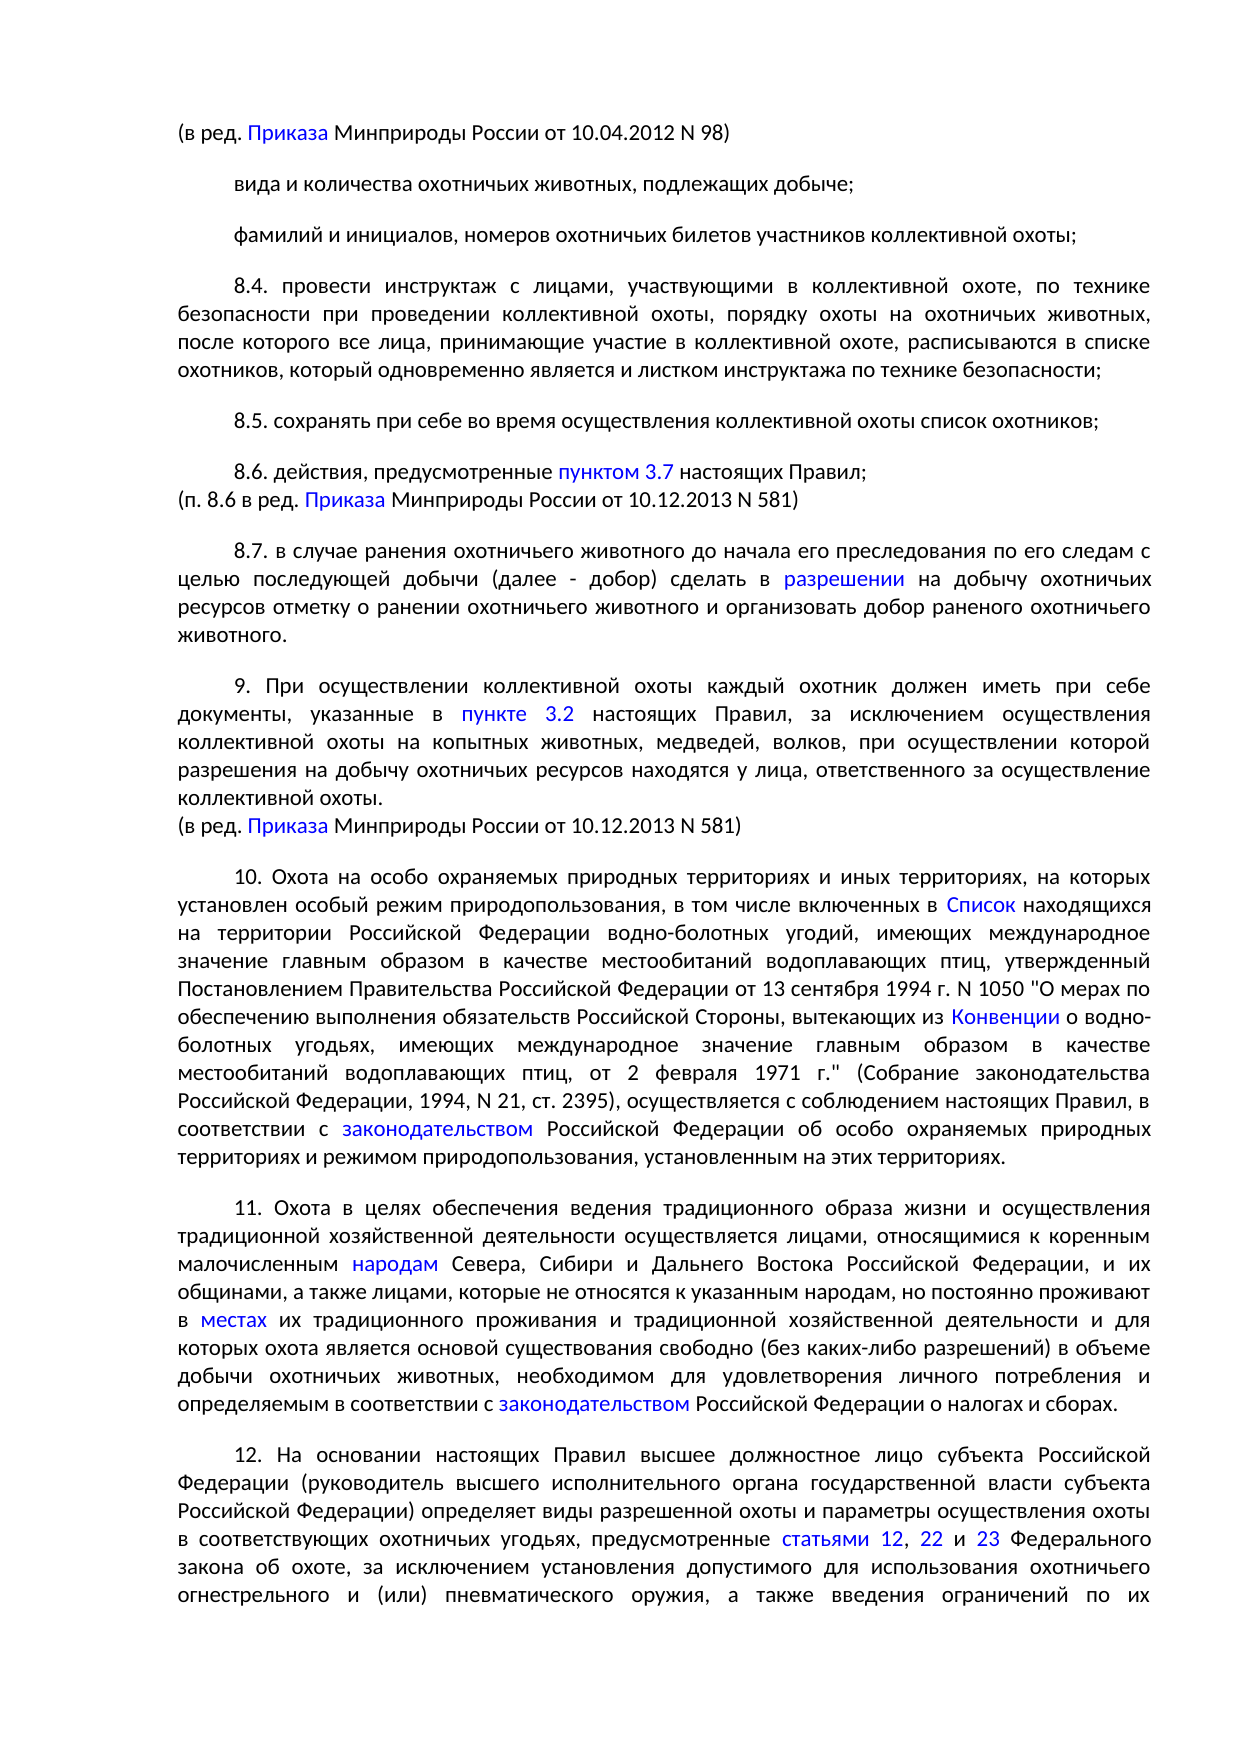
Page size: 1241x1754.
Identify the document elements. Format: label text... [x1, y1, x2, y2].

text 11. Охота в целях обеспечения ведения традиционного образа жизни и осуществления традиционной хозяйственной деятельности осуществляется лицами, относящимися к коренным малочисленным народам Севера, Сибири и Дальнего Востока Российской Федерации, и их общинами, а также лицами, которые не относятся к указанным народам, но постоянно проживают в местах их традиционного проживания и традиционной хозяйственной деятельности и для которых охота является основой существования свободно (без каких-либо разрешений) в объеме добычи охотничьих животных, необходимом для удовлетворения личного потребления и определяемым в соответствии с законодательством Российской Федерации о налогах и сборах. [177, 1193, 1152, 1417]
text 9. При осуществлении коллективной охоты каждый охотник должен иметь при себе документы, указанные в пункте 3.2 настоящих Правил, за исключением осуществления коллективной охоты на копытных животных, медведей, волков, при осуществлении которой разрешения на добычу охотничьих ресурсов находятся у лица, ответственного за осуществление коллективной охоты. [177, 671, 1152, 811]
text 8.4. провести инструктаж с лицами, участвующими в коллективной охоте, по технике безопасности при проведении коллективной охоты, порядку охоты на охотничьих животных, после которого все лица, принимающие участие в коллективной охоте, расписываются в списке охотников, который одновременно является и листком инструктажа по технике безопасности; [177, 271, 1152, 383]
text 10. Охота на особо охраняемых природных территориях и иных территориях, на которых установлен особый режим природопользования, в том числе включенных в Список находящихся на территории Российской Федерации водно-болотных угодий, имеющих международное значение главным образом в качестве местообитаний водоплавающих птиц, утвержденный Постановлением Правительства Российской Федерации от 13 сентября 1994 г. N 1050 "О мерах по обеспечению выполнения обязательств Российской Стороны, вытекающих из Конвенции о водно-болотных угодьях, имеющих международное значение главным образом в качестве местообитаний водоплавающих птиц, от 2 февраля 1971 г." (Собрание законодательства Российской Федерации, 1994, N 21, ст. 2395), осуществляется с соблюдением настоящих Правил, в соответствии с законодательством Российской Федерации об особо охраняемых природных территориях и режимом природопользования, установленным на этих территориях. [177, 862, 1152, 1170]
text 8.6. действия, предусмотренные пунктом 3.7 настоящих Правил; [177, 457, 1152, 485]
text (в ред. Приказа Минприроды России от 10.12.2013 N 581) [177, 811, 1152, 839]
text 8.7. в случае ранения охотничьего животного до начала его преследования по его следам с целью последующей добычи (далее - добор) сделать в разрешении на добычу охотничьих ресурсов отметку о ранении охотничьего животного и организовать добор раненого охотничьего животного. [177, 536, 1152, 648]
text (в ред. Приказа Минприроды России от 10.04.2012 N 98) [177, 118, 1152, 146]
text вида и количества охотничьих животных, подлежащих добыче; [177, 169, 1152, 197]
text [177, 1440, 1152, 1608]
text (п. 8.6 в ред. Приказа Минприроды России от 10.12.2013 N 581) [177, 485, 1152, 513]
text фамилий и инициалов, номеров охотничьих билетов участников коллективной охоты; [177, 220, 1152, 248]
text 8.5. сохранять при себе во время осуществления коллективной охоты список охотников; [177, 406, 1152, 434]
